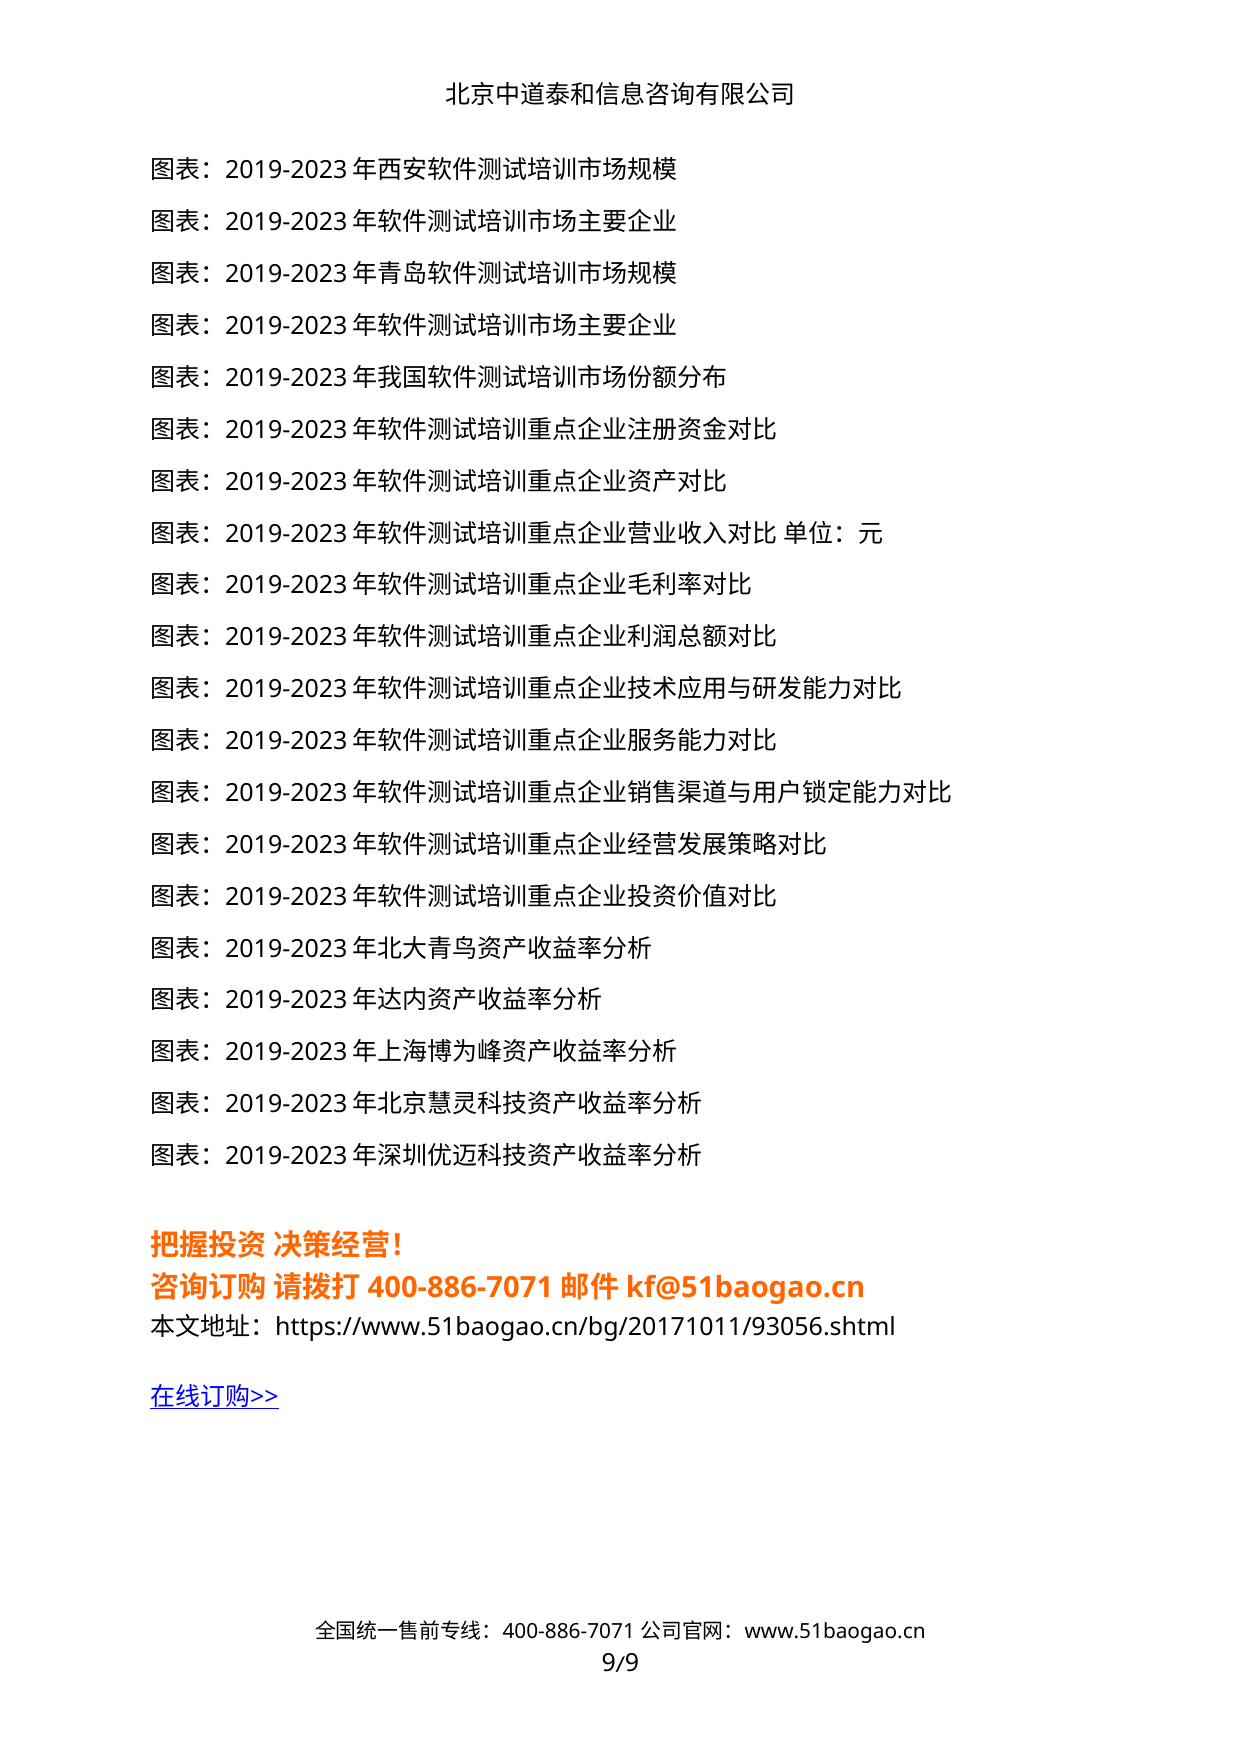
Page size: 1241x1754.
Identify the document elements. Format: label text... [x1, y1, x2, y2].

text 图表：2019-2023年我国软件测试培训市场份额分布 [150, 357, 1090, 394]
text 把握投资 决策经营！咨询订购 请拨打 400-886-7071 邮件 kf@51baogao.cn本文地址：https://www.51baogao.cn/bg/20171011/93056.shtml [150, 1187, 1090, 1342]
text 图表：2019-2023年软件测试培训重点企业营业收入对比 单位：元 [150, 513, 1090, 549]
text 图表：2019-2023年北大青鸟资产收益率分析 [150, 928, 1090, 964]
text 图表：2019-2023年软件测试培训重点企业资产对比 [150, 461, 1090, 497]
text 图表：2019-2023年青岛软件测试培训市场规模 [150, 254, 1090, 290]
text 图表：2019-2023年软件测试培训重点企业利润总额对比 [150, 617, 1090, 653]
text 图表：2019-2023年软件测试培训重点企业服务能力对比 [150, 721, 1090, 757]
text 图表：2019-2023年西安软件测试培训市场规模 [150, 150, 1090, 186]
text 在线订购>> [150, 1342, 1090, 1413]
text 图表：2019-2023年上海博为峰资产收益率分析 [150, 1032, 1090, 1068]
text 图表：2019-2023年软件测试培训重点企业经营发展策略对比 [150, 824, 1090, 861]
text 图表：2019-2023年软件测试培训重点企业投资价值对比 [150, 876, 1090, 912]
text 图表：2019-2023年达内资产收益率分析 [150, 980, 1090, 1016]
text 图表：2019-2023年软件测试培训重点企业销售渠道与用户锁定能力对比 [150, 772, 1090, 809]
text 图表：2019-2023年深圳优迈科技资产收益率分析 [150, 1136, 1090, 1172]
text 图表：2019-2023年软件测试培训重点企业注册资金对比 [150, 409, 1090, 446]
text 图表：2019-2023年软件测试培训重点企业毛利率对比 [150, 565, 1090, 601]
text 图表：2019-2023年北京慧灵科技资产收益率分析 [150, 1084, 1090, 1120]
text 图表：2019-2023年软件测试培训市场主要企业 [150, 306, 1090, 342]
text 图表：2019-2023年软件测试培训重点企业技术应用与研发能力对比 [150, 669, 1090, 705]
text 图表：2019-2023年软件测试培训市场主要企业 [150, 202, 1090, 238]
